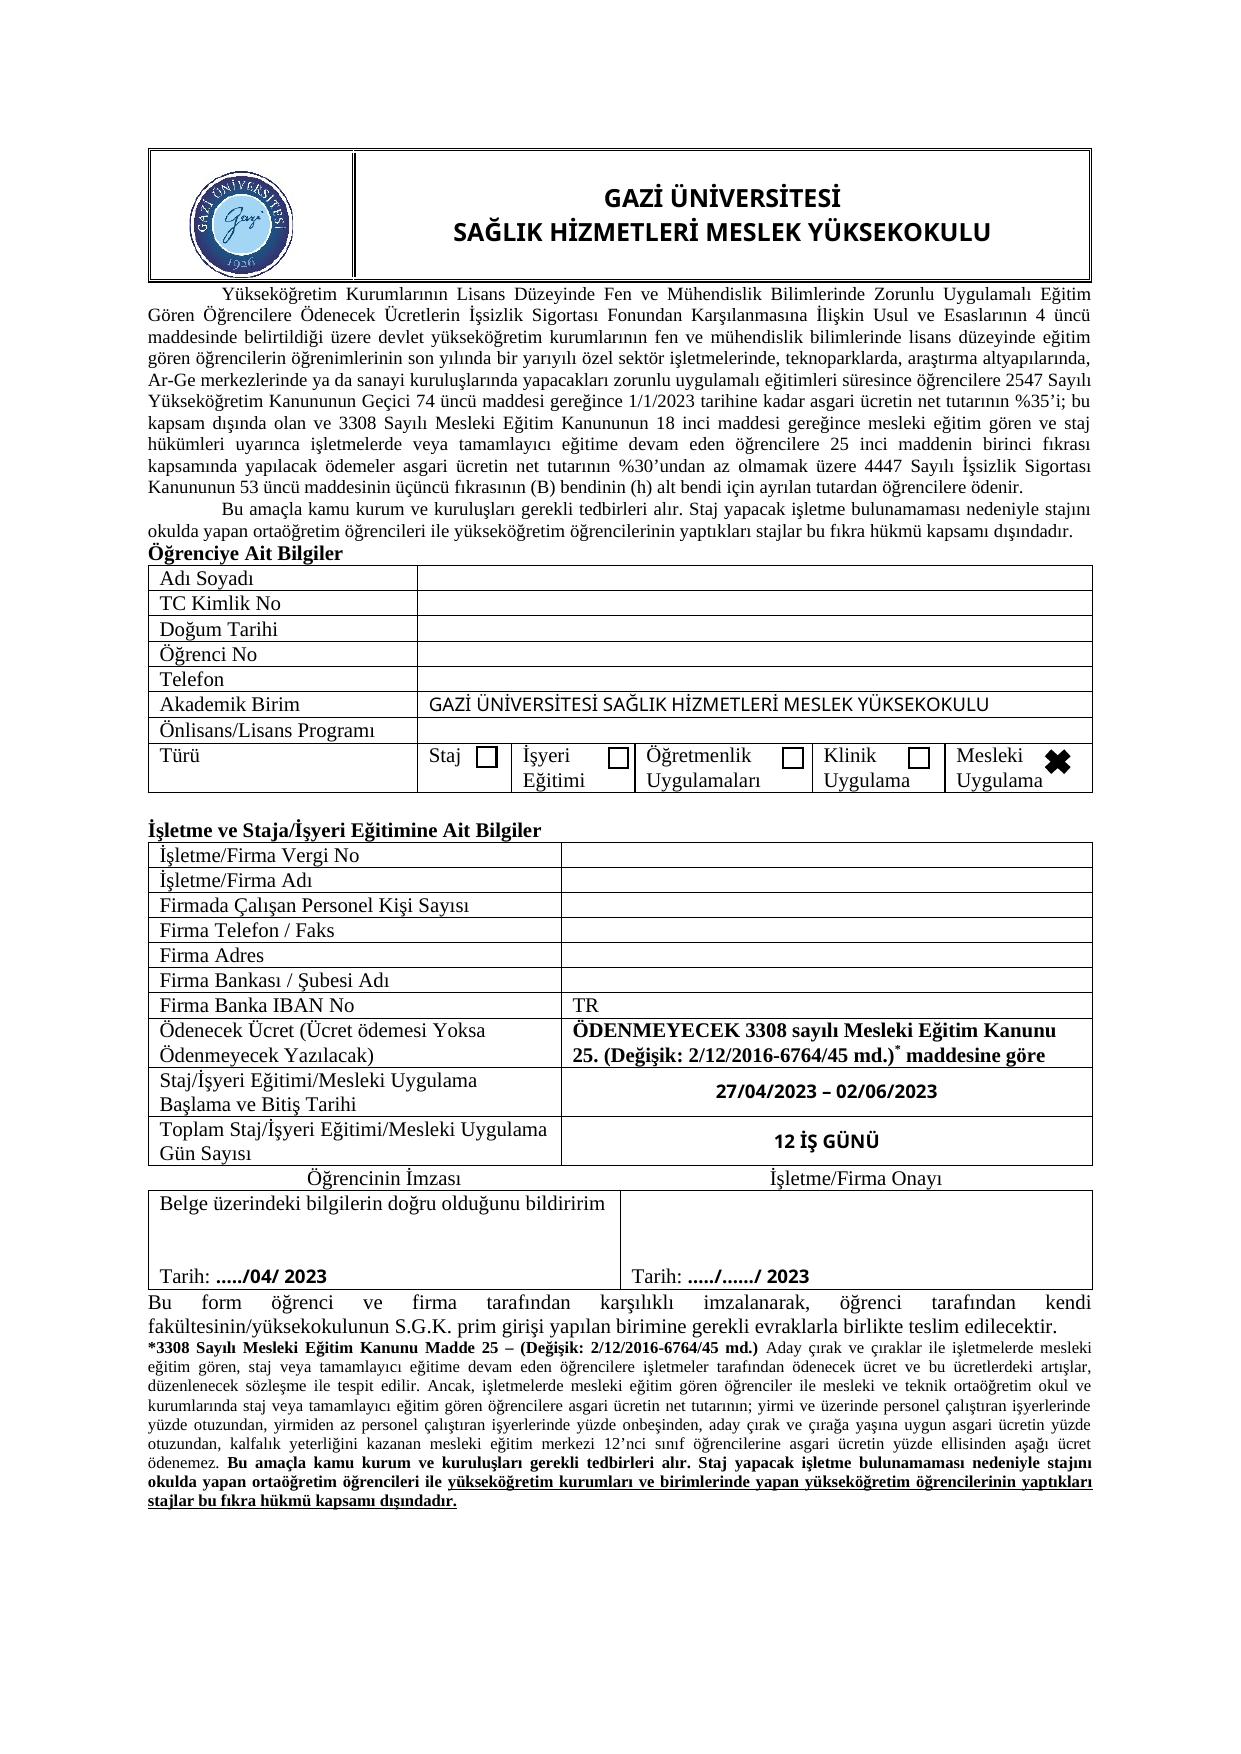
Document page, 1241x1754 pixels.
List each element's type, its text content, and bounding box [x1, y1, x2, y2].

table_cell Akademik Birim [149, 692, 417, 717]
table_header GAZİ ÜNİVERSİTESİ SAĞLIK HİZMETLERİ MESLEK YÜKSEKOKULU [354, 151, 1089, 279]
table_cell [418, 667, 1092, 691]
table_cell Öğrencinin İmzası [148, 1166, 620, 1190]
text Yükseköğretim Kurumlarının Lisans Düzeyinde Fen ve Mühendislik Bilimlerinde Zorunlu Uygulamalı Eğitim Gören Öğrencilere Ödenecek Ücretlerin İşsizlik Sigortası Fonundan Karşılanmasına İlişkin Usul ve Esaslarının 4 üncü maddesinde belirtildiği üzere devlet yükseköğretim kurumlarının fen ve mühendislik bilimlerinde lisans düzeyinde eğitim gören öğrencilerin öğrenimlerinin son yılında bir yarıyılı özel sektör işletmelerinde, teknoparklarda, araştırma altyapılarında, Ar-Ge merkezlerinde ya da sanayi kuruluşlarında yapacakları zorunlu uygulamalı eğitimleri süresince öğrencilere 2547 Sayılı Yükseköğretim Kanununun Geçici 74 üncü maddesi gereğince 1/1/2023 tarihine kadar asgari ücretin net tutarının %35’i; bu kapsam dışında olan ve 3308 Sayılı Mesleki Eğitim Kanununun 18 inci maddesi gereğince mesleki eğitim gören ve staj hükümleri uyarınca işletmelerde veya tamamlayıcı eğitime devam eden öğrencilere 25 inci maddenin birinci fıkrası kapsamında yapılacak ödemeler asgari ücretin net tutarının %30’undan az olmamak üzere 4447 Sayılı İşsizlik Sigortası Kanununun 53 üncü maddesinin üçüncü fıkrasının (B) bendinin (h) alt bendi için ayrılan tutardan öğrencilere ödenir. [148, 282, 1093, 498]
table_cell ÖDENMEYECEK 3308 sayılı Mesleki Eğitim Kanunu 25. (Değişik: 2/12/2016-6764/45 md.)* maddesine göre [562, 1019, 1092, 1067]
table_cell [562, 918, 1092, 942]
table_cell Öğretmenlik Uygulamaları [636, 744, 812, 792]
table_cell [562, 893, 1092, 917]
table_cell Öğrenci No [149, 642, 417, 666]
table_cell Ödenecek Ücret (Ücret ödemesi Yoksa Ödenmeyecek Yazılacak) [149, 1019, 561, 1067]
table_cell [418, 718, 1092, 742]
table_cell 12 İŞ GÜNÜ [562, 1117, 1092, 1165]
table_header İşletme/Firma Vergi No [149, 843, 561, 867]
table_cell Belge üzerindeki bilgilerin doğru olduğunu bildiririm Tarih: …../04/ 2023 [149, 1191, 620, 1289]
table_cell Toplam Staj/İşyeri Eğitimi/Mesleki Uygulama Gün Sayısı [149, 1117, 561, 1165]
table_cell İşletme/Firma Onayı [620, 1166, 1092, 1190]
table_cell Firma Adres [149, 943, 561, 967]
table_cell Türü [149, 744, 417, 792]
table_cell Firma Banka IBAN No [149, 993, 561, 1017]
table_cell Mesleki Uygulama [946, 744, 1092, 792]
table_cell Firma Bankası / Şubesi Adı [149, 968, 561, 992]
picture [189, 171, 306, 278]
table_header [562, 843, 1092, 867]
table_cell Önlisans/Lisans Programı [149, 718, 417, 742]
text Bu form öğrenci ve firma tarafından karşılıklı imzalanarak, öğrenci tarafından kendi fakültesinin/yüksekokulunun S.G.K. prim girişi yapılan birimine gerekli evraklarla birlikte teslim edilecektir. [148, 1290, 1093, 1338]
table_cell [562, 968, 1092, 992]
table_cell 27/04/2023 – 02/06/2023 [562, 1068, 1092, 1116]
table_cell Firma Telefon / Faks [149, 918, 561, 942]
table_cell GAZİ ÜNİVERSİTESİ SAĞLIK HİZMETLERİ MESLEK YÜKSEKOKULU [418, 692, 1092, 717]
table_cell [562, 868, 1092, 892]
table_cell Firmada Çalışan Personel Kişi Sayısı [149, 893, 561, 917]
text Öğrenciye Ait Bilgiler [148, 541, 1093, 565]
table_cell Tarih: …../….../ 2023 [621, 1191, 1092, 1289]
table_cell TC Kimlik No [149, 591, 417, 615]
table_cell Staj/İşyeri Eğitimi/Mesleki Uygulama Başlama ve Bitiş Tarihi [149, 1068, 561, 1116]
table_cell Doğum Tarihi [149, 616, 417, 641]
table_header [418, 566, 1092, 590]
table_cell TR [562, 993, 1092, 1017]
text Bu amaçla kamu kurum ve kuruluşları gerekli tedbirleri alır. Staj yapacak işletme bulunamaması nedeniyle stajını okulda yapan ortaöğretim öğrencileri ile yükseköğretim öğrencilerinin yaptıkları stajlar bu fıkra hükmü kapsamı dışındadır. [148, 498, 1093, 541]
table_cell [562, 943, 1092, 967]
table_cell İşyeri Eğitimi [512, 744, 634, 792]
text İşletme ve Staja/İşyeri Eğitimine Ait Bilgiler [148, 818, 1093, 842]
table_cell Staj [418, 744, 511, 792]
table_cell [418, 642, 1092, 666]
table_header [151, 149, 354, 279]
table_cell Telefon [149, 667, 417, 691]
table_cell [418, 591, 1092, 615]
table_cell [418, 616, 1092, 641]
table_header Adı Soyadı [149, 566, 417, 590]
table_cell Klinik Uygulama [813, 744, 944, 792]
text *3308 Sayılı Mesleki Eğitim Kanunu Madde 25 – (Değişik: 2/12/2016-6764/45 md.) Aday çırak ve çıraklar ile işletmelerde mesleki eğitim gören, staj veya tamamlayıcı eğitime devam eden öğrencilere işletmeler tarafından ödenecek ücret ve bu ücretlerdeki artışlar, düzenlenecek sözleşme ile tespit edilir. Ancak, işletmelerde mesleki eğitim gören öğrenciler ile mesleki ve teknik ortaöğretim okul ve kurumlarında staj veya tamamlayıcı eğitim gören öğrencilere asgari ücretin net tutarının; yirmi ve üzerinde personel çalıştıran işyerlerinde yüzde otuzundan, yirmiden az personel çalıştıran işyerlerinde yüzde onbeşinden, aday çırak ve çırağa yaşına uygun asgari ücretin yüzde otuzundan, kalfalık yeterliğini kazanan mesleki eğitim merkezi 12’nci sınıf öğrencilerine asgari ücretin yüzde ellisinden aşağı ücret ödenemez. Bu amaçla kamu kurum ve kuruluşları gerekli tedbirleri alır. Staj yapacak işletme bulunamaması nedeniyle stajını okulda yapan ortaöğretim öğrencileri ile yükseköğretim kurumları ve birimlerinde yapan yükseköğretim öğrencilerinin yaptıkları stajlar bu fıkra hükmü kapsamı dışındadır. [148, 1338, 1093, 1510]
table_cell İşletme/Firma Adı [149, 868, 561, 892]
